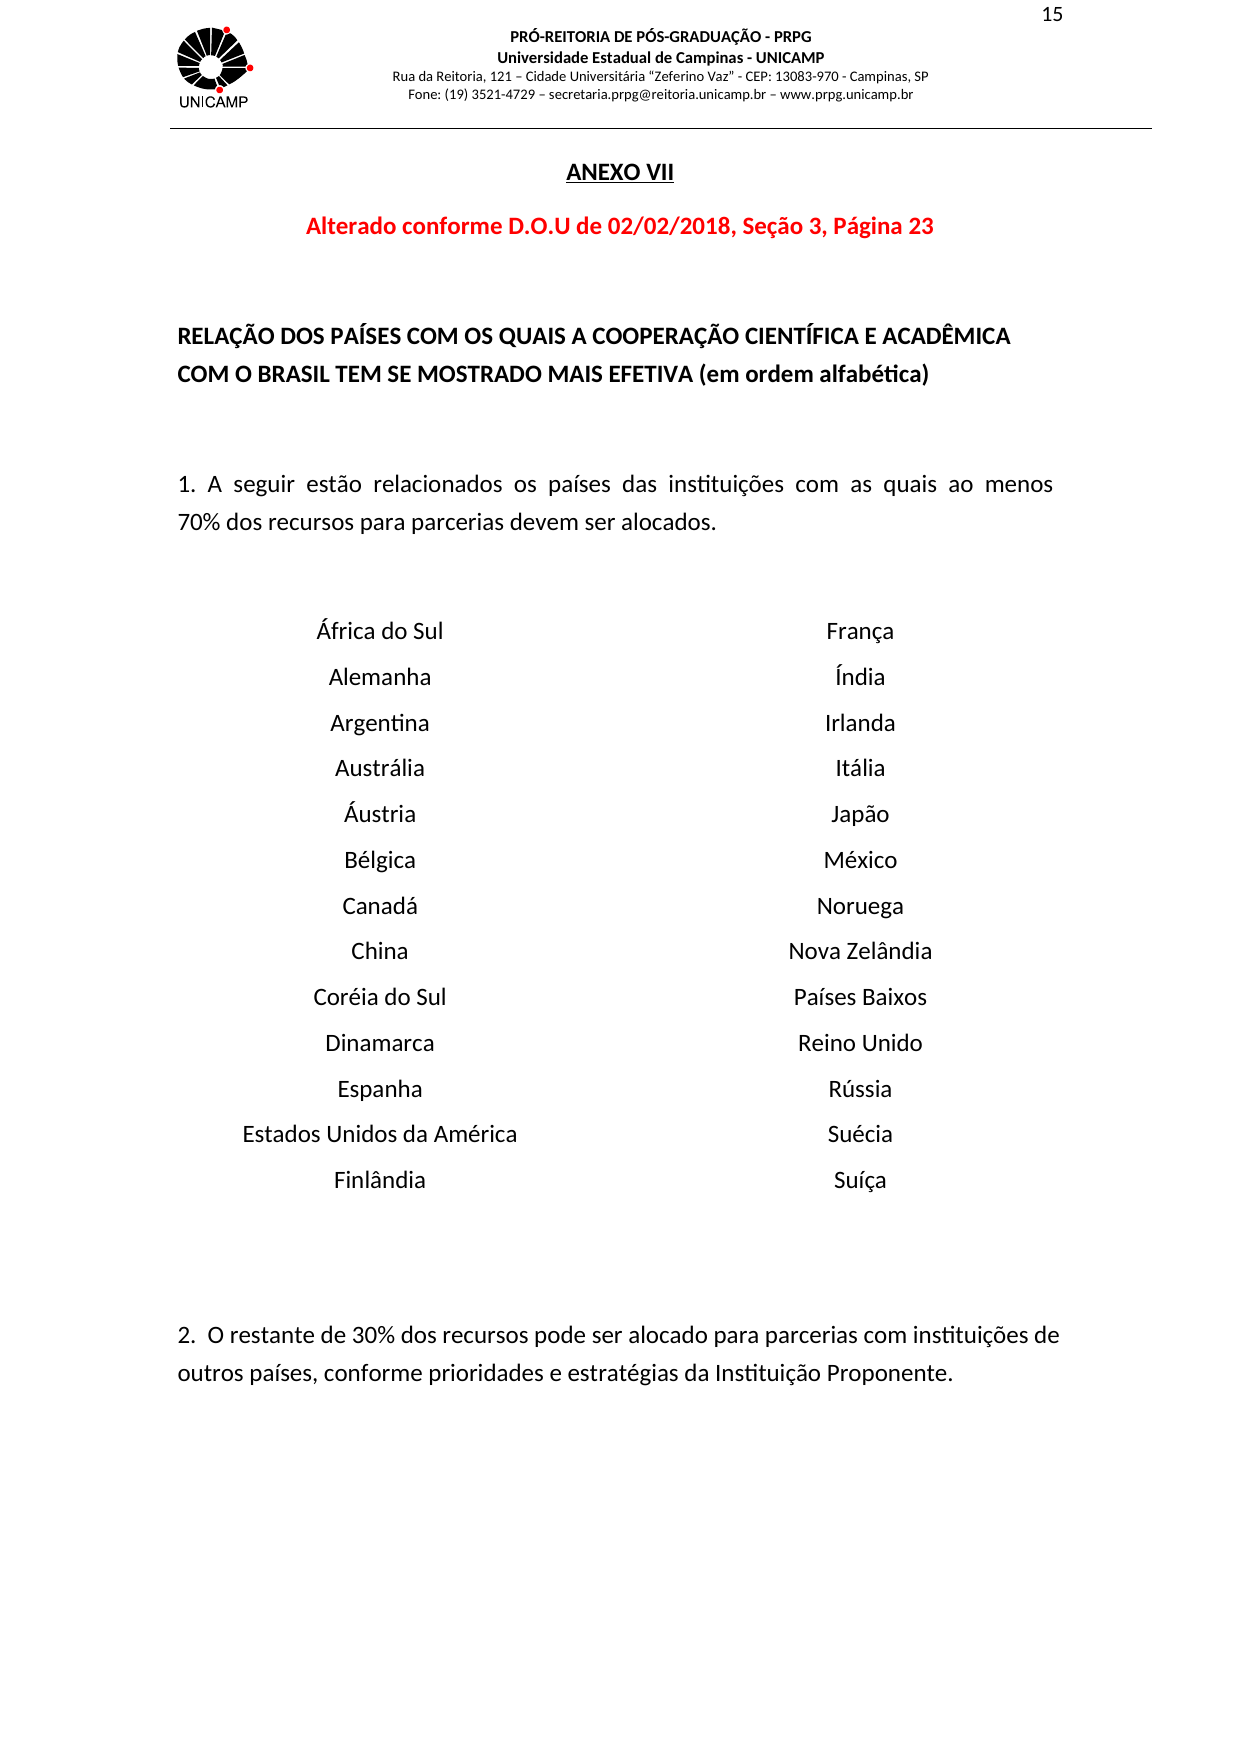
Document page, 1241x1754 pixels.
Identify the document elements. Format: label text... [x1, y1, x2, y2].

text Suíça [658, 1164, 1063, 1195]
text 1. A seguir estão relacionados os países das instituições com as quais ao menos 70% dos recursos para parcerias devem ser alocados. [177, 468, 1063, 536]
text Itália [658, 753, 1063, 783]
text China [177, 936, 583, 966]
text Dinamarca [177, 1027, 583, 1057]
text Áustria [177, 798, 583, 829]
text Índia [658, 661, 1063, 692]
text Canadá [177, 890, 583, 920]
text Suécia [658, 1118, 1063, 1149]
text Argentina [177, 707, 583, 737]
text Japão [658, 798, 1063, 829]
text Rússia [658, 1073, 1063, 1103]
text Nova Zelândia [658, 936, 1063, 966]
text Espanha [177, 1073, 583, 1103]
text Alterado conforme D.O.U de 02/02/2018, Seção 3, Página 23 [177, 210, 1063, 241]
text ANEXO VII [177, 156, 1063, 186]
text Noruega [658, 890, 1063, 920]
text Estados Unidos da América [177, 1118, 583, 1149]
text Finlândia [177, 1164, 583, 1195]
text Países Baixos [658, 981, 1063, 1012]
text Irlanda [658, 707, 1063, 737]
text África do Sul [177, 615, 583, 646]
text Coréia do Sul [177, 981, 583, 1012]
text Alemanha [177, 661, 583, 692]
text França [658, 615, 1063, 646]
text 2. O restante de 30% dos recursos pode ser alocado para parcerias com instituições de outros países, conforme prioridades e estratégias da Instituição Proponente. [177, 1319, 1063, 1388]
text Austrália [177, 753, 583, 783]
text RELAÇÃO DOS PAÍSES COM OS QUAIS A COOPERAÇÃO CIENTÍFICA E ACADÊMICA COM O BRASIL TEM SE MOSTRADO MAIS EFETIVA (em ordem alfabética) [177, 320, 1063, 389]
text México [658, 844, 1063, 874]
text Reino Unido [658, 1027, 1063, 1057]
text Bélgica [177, 844, 583, 874]
